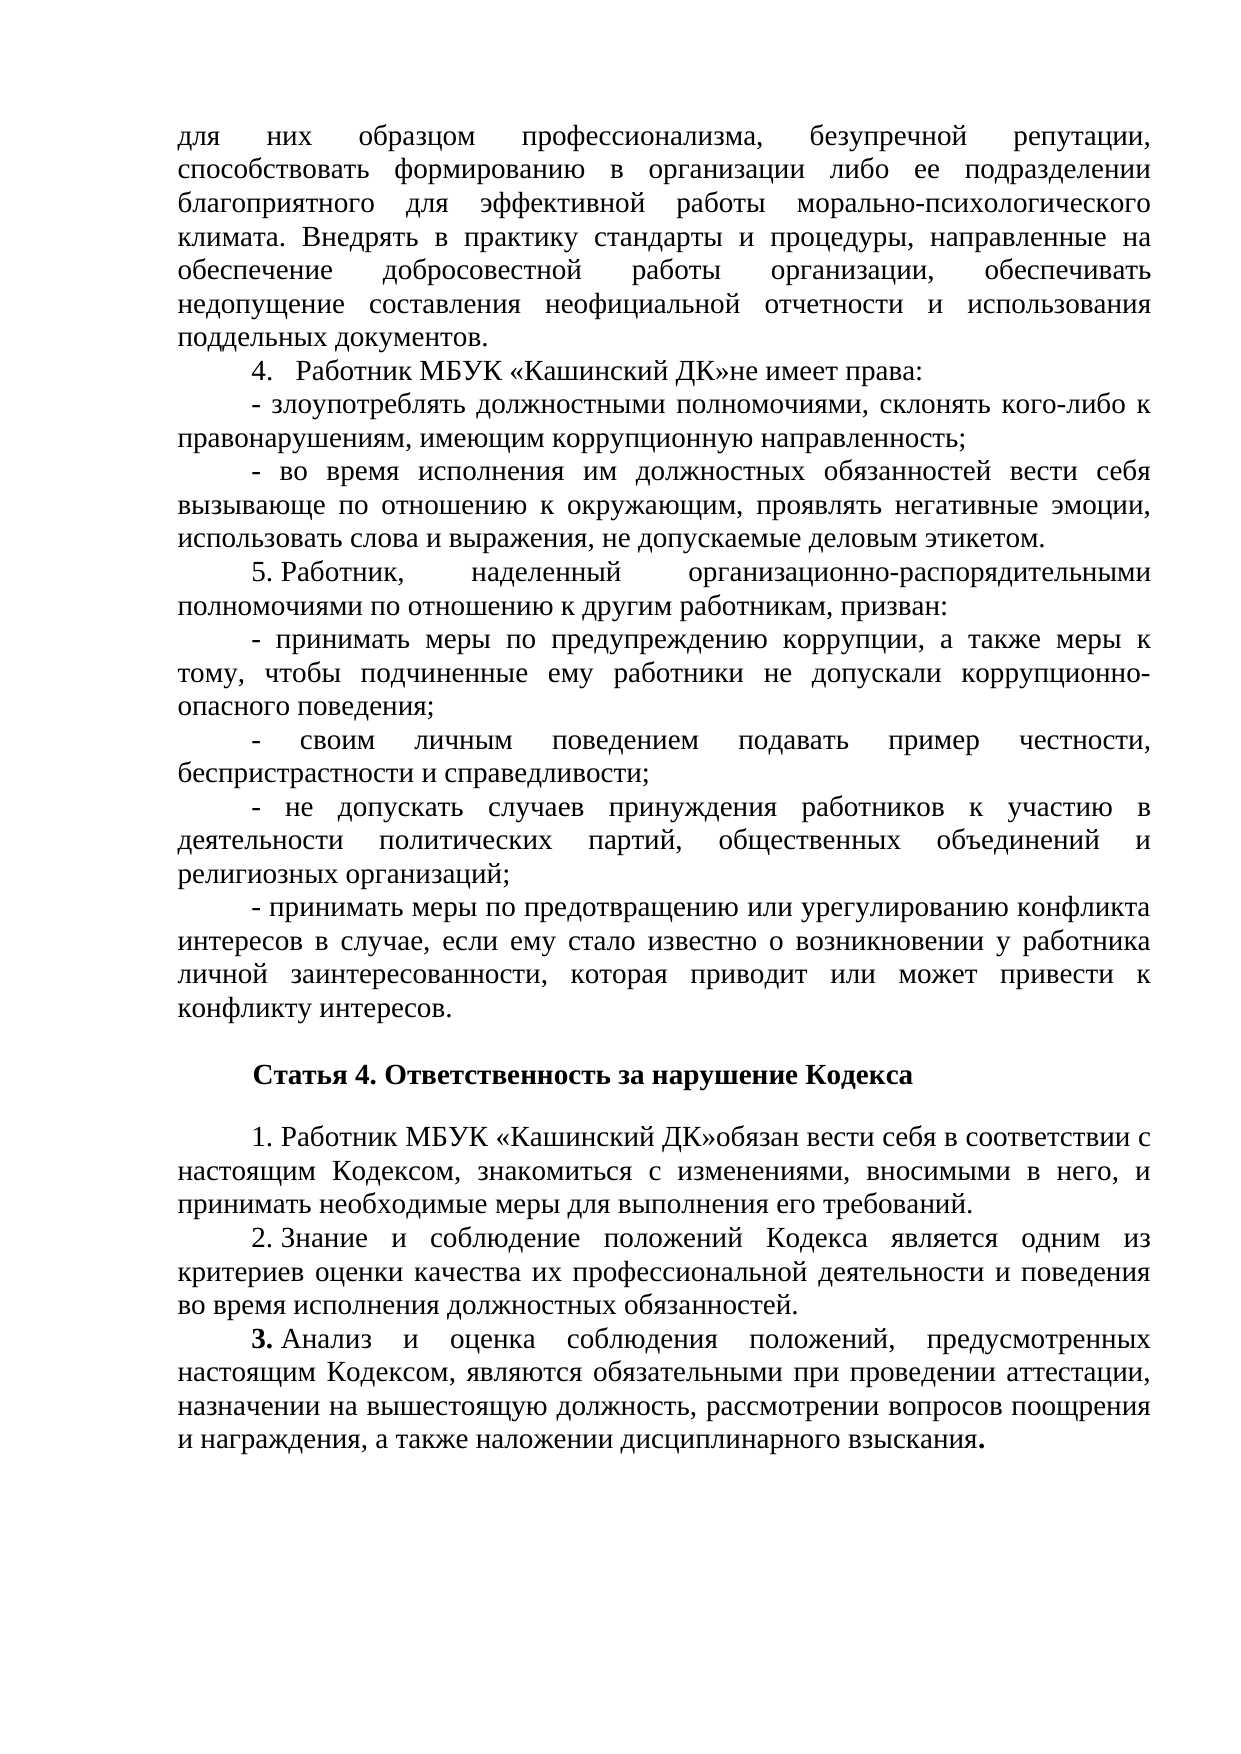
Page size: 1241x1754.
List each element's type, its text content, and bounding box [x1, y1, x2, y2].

list Работник МБУК «Кашинский ДК»обязан вести себя в соответствии с настоящим Кодексом, знакомиться с изменениями, вносимыми в него, и принимать необходимые меры для выполнения его требований. [177, 1119, 1152, 1220]
list Анализ и оценка соблюдения положений, предусмотренных настоящим Кодексом, являются обязательными при проведении аттестации, назначении на вышестоящую должность, рассмотрении вопросов поощрения и награждения, а также наложении дисциплинарного взыскания. [177, 1321, 1152, 1455]
text - принимать меры по предотвращению или урегулированию конфликта интересов в случае, если ему стало известно о возникновении у работника личной заинтересованности, которая приводит или может привести к конфликту интересов. [177, 889, 1152, 1024]
text - во время исполнения им должностных обязанностей вести себя вызывающе по отношению к окружающим, проявлять негативные эмоции, использовать слова и выражения, не допускаемые деловым этикетом. [177, 453, 1152, 554]
list Работник, наделенный организационно-распорядительными полномочиями по отношению к другим работникам, призван: [177, 554, 1152, 621]
text - своим личным поведением подавать пример честности, беспристрастности и справедливости; [177, 722, 1152, 789]
text - принимать меры по предупреждению коррупции, а также меры к тому, чтобы подчиненные ему работники не допускали коррупционно-опасного поведения; [177, 621, 1152, 722]
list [177, 118, 1152, 353]
text - не допускать случаев принуждения работников к участию в деятельности политических партий, общественных объединений и религиозных организаций; [177, 789, 1152, 889]
list Работник МБУК «Кашинский ДК»не имеет права: [177, 353, 1152, 386]
list Знание и соблюдение положений Кодекса является одним из критериев оценки качества их профессиональной деятельности и поведения во время исполнения должностных обязанностей. [177, 1220, 1152, 1321]
text - злоупотреблять должностными полномочиями, склонять кого-либо к правонарушениям, имеющим коррупционную направленность; [177, 386, 1152, 453]
text Статья 4. Ответственность за нарушение Кодекса [177, 1057, 1152, 1091]
